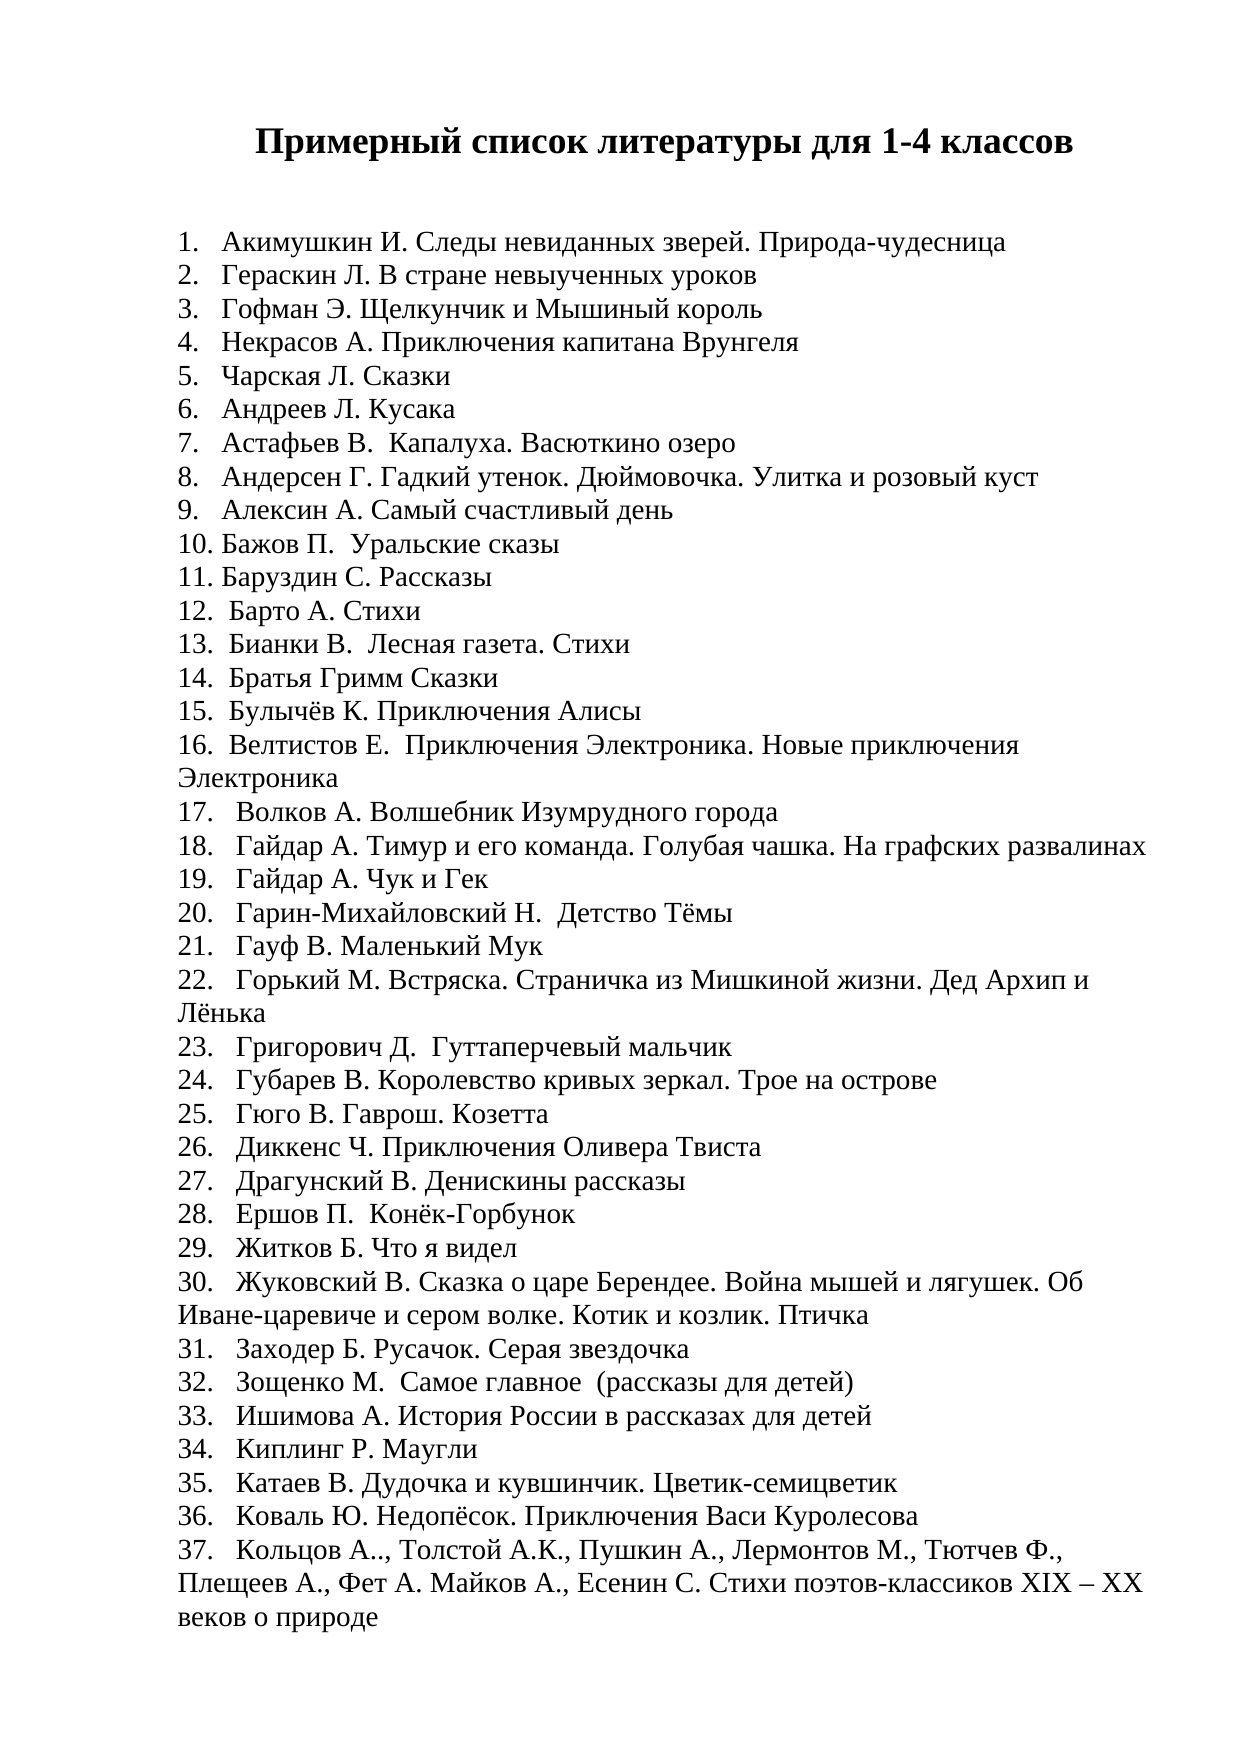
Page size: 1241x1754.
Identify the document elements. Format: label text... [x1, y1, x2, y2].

text 25. Гюго В. Гаврош. Козетта [177, 1096, 1152, 1129]
text 27. Драгунский В. Денискины рассказы [177, 1163, 1152, 1197]
text 20. Гарин-Михайловский Н. Детство Тёмы [177, 895, 1152, 928]
text 18. Гайдар А. Тимур и его команда. Голубая чашка. На графских развалинах [177, 828, 1152, 861]
text 9. Алексин А. Самый счастливый день [177, 492, 1152, 526]
text 26. Диккенс Ч. Приключения Оливера Твиста [177, 1129, 1152, 1163]
text Примерный список литературы для 1-4 классов [177, 118, 1152, 161]
text 6. Андреев Л. Кусака [177, 392, 1152, 425]
text 4. Некрасов А. Приключения капитана Врунгеля [177, 324, 1152, 358]
text 11. Баруздин С. Рассказы [177, 559, 1152, 593]
text 22. Горький М. Встряска. Страничка из Мишкиной жизни. Дед Архип и Лёнька [177, 962, 1152, 1029]
text 21. Гауф В. Маленький Мук [177, 928, 1152, 962]
text 23. Григорович Д. Гуттаперчевый мальчик [177, 1029, 1152, 1062]
text 17. Волков А. Волшебник Изумрудного города [177, 794, 1152, 828]
text 5. Чарская Л. Сказки [177, 358, 1152, 392]
text 32. Зощенко М. Самое главное (рассказы для детей) [177, 1364, 1152, 1398]
text 8. Андерсен Г. Гадкий утенок. Дюймовочка. Улитка и розовый куст [177, 459, 1152, 492]
text 31. Заходер Б. Русачок. Серая звездочка [177, 1331, 1152, 1364]
text 28. Ершов П. Конёк-Горбунок [177, 1197, 1152, 1230]
text 12. Барто А. Стихи [177, 593, 1152, 626]
text 35. Катаев В. Дудочка и кувшинчик. Цветик-семицветик [177, 1465, 1152, 1498]
text 14. Братья Гримм Сказки [177, 660, 1152, 693]
text 37. Кольцов А.., Толстой А.К., Пушкин А., Лермонтов М., Тютчев Ф., Плещеев А., Фет А. Майков А., Есенин С. Стихи поэтов-классиков ХIХ – ХХ веков о природе [177, 1532, 1152, 1633]
text 13. Бианки В. Лесная газета. Стихи [177, 626, 1152, 660]
text 10. Бажов П. Уральские сказы [177, 526, 1152, 559]
text 30. Жуковский В. Сказка о царе Берендее. Война мышей и лягушек. Об Иване-царевиче и сером волке. Котик и козлик. Птичка [177, 1264, 1152, 1331]
text 1. Акимушкин И. Следы невиданных зверей. Природа-чудесница [177, 224, 1152, 257]
text 15. Булычёв К. Приключения Алисы [177, 693, 1152, 727]
text 7. Астафьев В. Капалуха. Васюткино озеро [177, 425, 1152, 459]
text 36. Коваль Ю. Недопёсок. Приключения Васи Куролесова [177, 1498, 1152, 1532]
text 34. Киплинг Р. Маугли [177, 1431, 1152, 1465]
text 33. Ишимова А. История России в рассказах для детей [177, 1398, 1152, 1431]
text 2. Гераскин Л. В стране невыученных уроков [177, 257, 1152, 291]
text 29. Житков Б. Что я видел [177, 1230, 1152, 1264]
text 16. Велтистов Е. Приключения Электроника. Новые приключения Электроника [177, 727, 1152, 794]
text 24. Губарев В. Королевство кривых зеркал. Трое на острове [177, 1062, 1152, 1096]
text 19. Гайдар А. Чук и Гек [177, 861, 1152, 895]
text 3. Гофман Э. Щелкунчик и Мышиный король [177, 291, 1152, 324]
